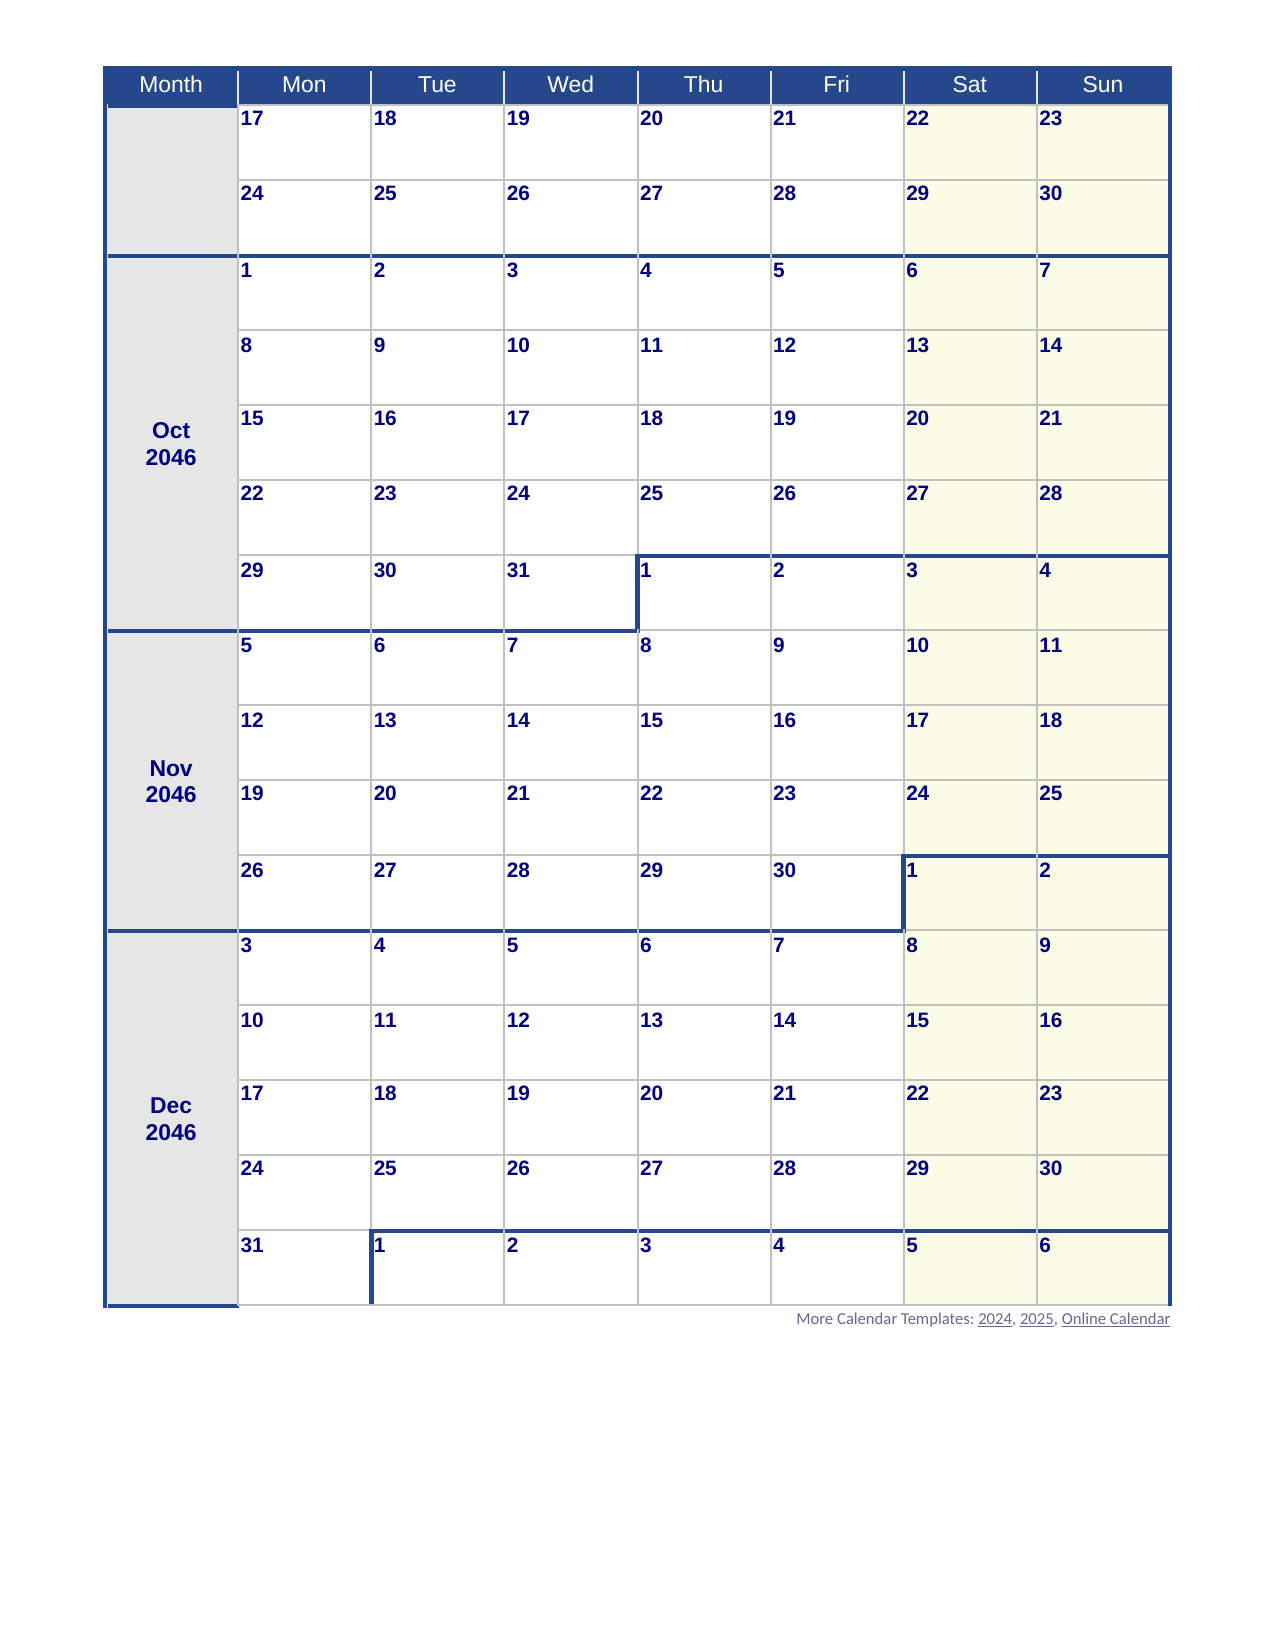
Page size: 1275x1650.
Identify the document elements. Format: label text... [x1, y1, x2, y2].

table_cell 17 [905, 706, 1036, 779]
table_cell 23 [372, 481, 503, 554]
table_cell 16 [772, 706, 903, 779]
table_cell 17 [239, 1081, 370, 1154]
table_cell 17 [239, 106, 370, 179]
table_cell 5 [772, 258, 903, 329]
table_cell 15 [905, 1006, 1036, 1079]
table_cell 30 [1038, 1156, 1168, 1229]
table_cell 17 [505, 406, 637, 479]
table_cell 23 [772, 781, 903, 854]
table_cell 26 [505, 181, 637, 254]
table_cell 7 [772, 933, 903, 1004]
table_cell 5 [239, 633, 370, 704]
table_cell 15 [239, 406, 370, 479]
table_cell 28 [772, 1156, 903, 1229]
table_header Month [107, 71, 237, 104]
table_cell 11 [1038, 631, 1168, 704]
table_cell 6 [372, 633, 503, 704]
table_cell 20 [372, 781, 503, 854]
table_cell Oct 2046 [107, 255, 237, 629]
table_cell 2 [1038, 858, 1168, 929]
table_cell 12 [239, 706, 370, 779]
table_cell 7 [1038, 258, 1168, 329]
table_cell 19 [505, 1081, 637, 1154]
table_cell 13 [639, 1006, 770, 1079]
table_cell 8 [905, 931, 1036, 1004]
table_cell 18 [1038, 706, 1168, 779]
table_cell 9 [772, 631, 903, 704]
table_cell 21 [505, 781, 637, 854]
table_cell 6 [1038, 1233, 1168, 1304]
table_cell 27 [639, 181, 770, 254]
table_cell Dec 2046 [107, 930, 237, 1304]
table_cell 3 [239, 933, 370, 1004]
table_cell 4 [772, 1233, 903, 1304]
table_cell Nov 2046 [107, 630, 237, 929]
table_cell 21 [772, 1081, 903, 1154]
table_cell 9 [1038, 931, 1168, 1004]
table_cell 26 [239, 856, 370, 929]
table_cell 28 [505, 856, 637, 929]
table_header Wed [505, 71, 637, 104]
table_cell 24 [239, 181, 370, 254]
table_cell 6 [905, 258, 1036, 329]
table_cell 14 [1038, 331, 1168, 404]
table_cell 4 [372, 933, 503, 1004]
table_cell 5 [505, 933, 637, 1004]
table_cell 1 [374, 1233, 503, 1304]
table_cell 3 [905, 558, 1036, 629]
table_cell 7 [505, 633, 637, 704]
table_cell 25 [372, 181, 503, 254]
table_cell 5 [905, 1233, 1036, 1304]
table_cell 6 [639, 933, 770, 1004]
text More Calendar Templates: 2024, 2025, Online Calendar [105, 1308, 1170, 1329]
table_cell 18 [372, 106, 503, 179]
table_cell 22 [905, 106, 1036, 179]
table_cell 16 [1038, 1006, 1168, 1079]
table_cell 19 [239, 781, 370, 854]
table_cell 26 [772, 481, 903, 554]
table_cell 21 [772, 106, 903, 179]
table_cell 1 [906, 858, 1036, 929]
table_header Mon [239, 71, 370, 104]
table_cell 20 [639, 1081, 770, 1154]
table_cell 18 [639, 406, 770, 479]
table_cell 30 [372, 556, 503, 629]
table_cell 2 [505, 1233, 637, 1304]
table_cell 2 [372, 258, 503, 329]
table_cell 8 [639, 631, 770, 704]
table_cell 11 [372, 1006, 503, 1079]
table_cell 19 [505, 106, 637, 179]
table_cell 27 [372, 856, 503, 929]
table_cell 14 [505, 706, 637, 779]
table_cell 22 [905, 1081, 1036, 1154]
table_cell 27 [639, 1156, 770, 1229]
table_cell 20 [639, 106, 770, 179]
table_header Fri [772, 71, 903, 104]
table_cell 12 [505, 1006, 637, 1079]
table_cell 25 [1038, 781, 1168, 854]
table_cell 12 [772, 331, 903, 404]
table_cell 10 [239, 1006, 370, 1079]
table_cell 19 [772, 406, 903, 479]
table_cell 31 [505, 556, 635, 629]
table_cell 29 [905, 1156, 1036, 1229]
table_cell 31 [239, 1231, 369, 1304]
table_cell 13 [905, 331, 1036, 404]
table_header Sun [1038, 71, 1168, 104]
table_cell 23 [1038, 1081, 1168, 1154]
table_header Sat [905, 71, 1036, 104]
table_cell 11 [639, 331, 770, 404]
table_header Thu [639, 71, 770, 104]
table_cell 14 [772, 1006, 903, 1079]
table_cell 20 [905, 406, 1036, 479]
table_cell 4 [1038, 558, 1168, 629]
table_cell 3 [505, 258, 637, 329]
table_cell 4 [639, 258, 770, 329]
table_cell 30 [1038, 181, 1168, 254]
table_cell 13 [372, 706, 503, 779]
table_cell 26 [505, 1156, 637, 1229]
table_cell 22 [239, 481, 370, 554]
table_cell 23 [1038, 106, 1168, 179]
table_cell 30 [772, 856, 901, 929]
table_cell 21 [1038, 406, 1168, 479]
table_cell 29 [639, 856, 770, 929]
table_cell 22 [639, 781, 770, 854]
table_cell 29 [905, 181, 1036, 254]
table_cell 10 [905, 631, 1036, 704]
table_cell 24 [505, 481, 637, 554]
table_cell 28 [1038, 481, 1168, 554]
table_cell 1 [239, 258, 370, 329]
table_cell 25 [639, 481, 770, 554]
table_cell 3 [639, 1233, 770, 1304]
table_cell 2 [772, 558, 903, 629]
table_cell 27 [905, 481, 1036, 554]
table_cell 16 [372, 406, 503, 479]
table_cell 25 [372, 1156, 503, 1229]
table_cell 9 [372, 331, 503, 404]
table_cell 29 [239, 556, 370, 629]
table_cell 18 [372, 1081, 503, 1154]
table_cell 28 [772, 181, 903, 254]
table_cell 24 [905, 781, 1036, 854]
table_cell 10 [505, 331, 637, 404]
table_cell 24 [239, 1156, 370, 1229]
table_cell 15 [639, 706, 770, 779]
table_cell 8 [239, 331, 370, 404]
table_header Tue [372, 71, 503, 104]
table_cell 1 [640, 558, 770, 629]
